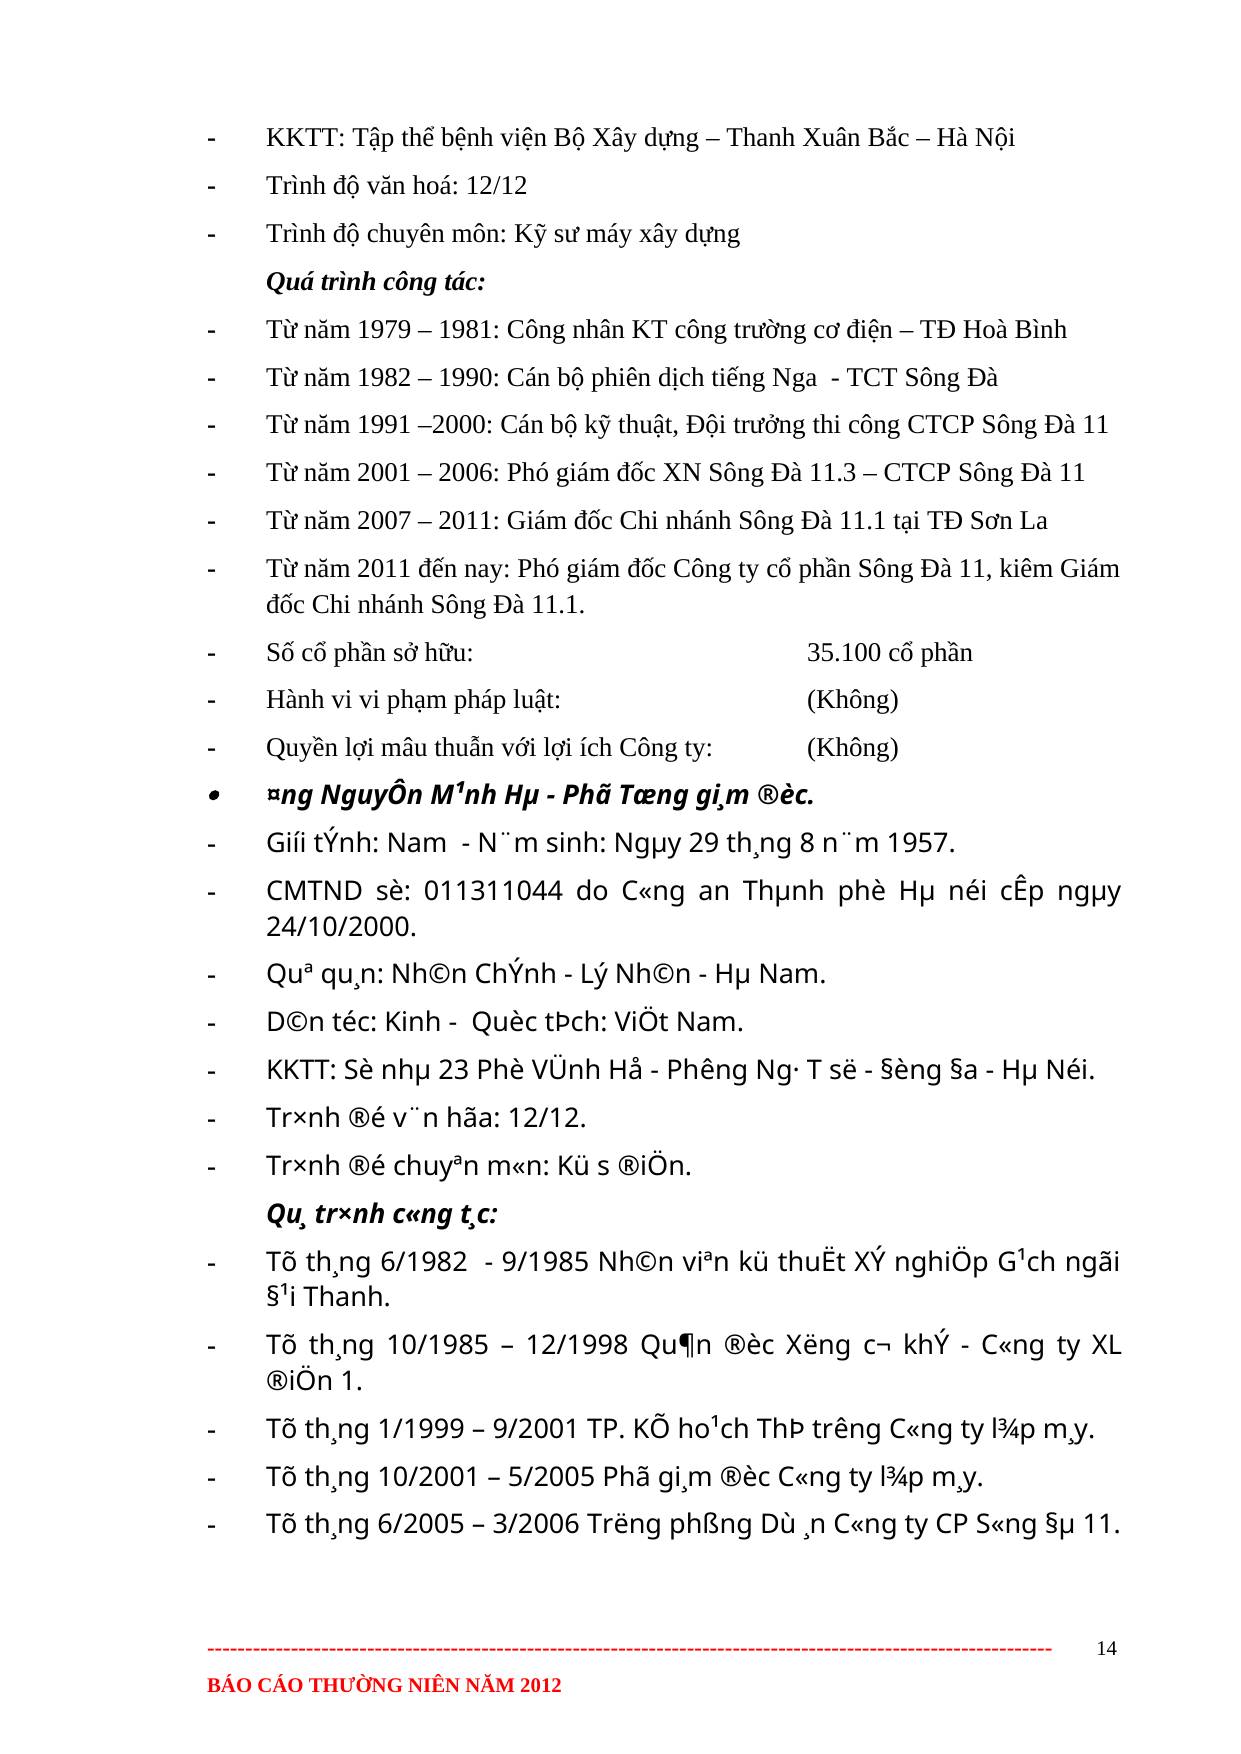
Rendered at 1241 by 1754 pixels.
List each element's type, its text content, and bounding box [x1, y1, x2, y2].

list CMTND sè: 011311044 do C«ng an Thµnh phè Hµ néi cÊp ngµy 24/10/2000. [207, 872, 1122, 943]
list Từ năm 1979 – 1981: Công nhân KT công trường cơ điện – TĐ Hoà Bình [207, 310, 1122, 345]
list Quyền lợi mâu thuẫn với lợi ích Công ty: (Không) [207, 728, 1122, 764]
list Tr×nh ®é chuyªn m«n: Kü s­ ®iÖn. [207, 1147, 1122, 1183]
list Trình độ văn hoá: 12/12 [207, 166, 1122, 201]
list Trình độ chuyên môn: Kỹ sư máy xây dựng [207, 214, 1122, 249]
list Hành vi vi phạm pháp luật: (Không) [207, 681, 1122, 716]
list Từ năm 2001 – 2006: Phó giám đốc XN Sông Đà 11.3 – CTCP Sông Đà 11 [207, 453, 1122, 489]
list Từ năm 1991 –2000: Cán bộ kỹ thuật, Đội trưởng thi công CTCP Sông Đà 11 [207, 406, 1122, 441]
list Số cổ phần sở hữu: 35.100 cổ phần [207, 633, 1122, 668]
list D©n téc: Kinh - Quèc tÞch: ViÖt . [207, 1003, 1122, 1039]
list ¤ng NguyÔn M¹nh Hµ - Phã Tæng gi¸m ®èc. [207, 776, 1122, 812]
list Từ năm 2011 đến nay: Phó giám đốc Công ty cổ phần Sông Đà 11, kiêm Giám đốc Chi nhánh Sông Đà 11.1. [207, 549, 1122, 620]
list Tõ th¸ng 10/1985 – 12/1998 Qu¶n ®èc X­ëng c¬ khÝ - C«ng ty XL ®iÖn 1. [207, 1326, 1122, 1397]
list Tõ th¸ng 6/1982 - 9/1985 Nh©n viªn kü thuËt XÝ nghiÖp G¹ch ngãi §¹i Thanh. [207, 1243, 1122, 1314]
list Quª qu¸n: Nh©n ChÝnh - ©n - Hµ Nam. [207, 956, 1122, 991]
list KKTT: Tập thể bệnh viện Bộ Xây dựng – Thanh Xuân Bắc – Hà Nội [207, 118, 1122, 153]
text Quá trình công tác: [266, 262, 1122, 297]
list Giíi tÝnh: - N¨m sinh: Ngµy 29 th¸ng 8 n¨m 1957. [207, 824, 1122, 860]
list Tõ th¸ng 6/2005 – 3/2006 Tr­ëng phßng Dù ¸n C«ng ty CP S«ng §µ 11. [207, 1506, 1122, 1541]
list Tõ th¸ng 1/1999 – 9/2001 TP. KÕ ho¹ch ThÞ tr­êng C«ng ty l¾p m¸y. [207, 1410, 1122, 1445]
list Tr×nh ®é v¨n hãa: 12/12. [207, 1099, 1122, 1135]
list Từ năm 1982 – 1990: Cán bộ phiên dịch tiếng Nga - TCT Sông Đà [207, 358, 1122, 393]
list KKTT: Sè nhµ 23 Phè VÜnh Hå - Ph­êng Ng· T­ së - §èng §a - Hµ Néi. [207, 1051, 1122, 1087]
text Qu¸ tr×nh c«ng t¸c: [266, 1195, 1122, 1231]
list Từ năm 2007 – 2011: Giám đốc Chi nhánh Sông Đà 11.1 tại TĐ Sơn La [207, 501, 1122, 537]
list Tõ th¸ng 10/2001 – 5/2005 Phã gi¸m ®èc C«ng ty l¾p m¸y. [207, 1458, 1122, 1493]
